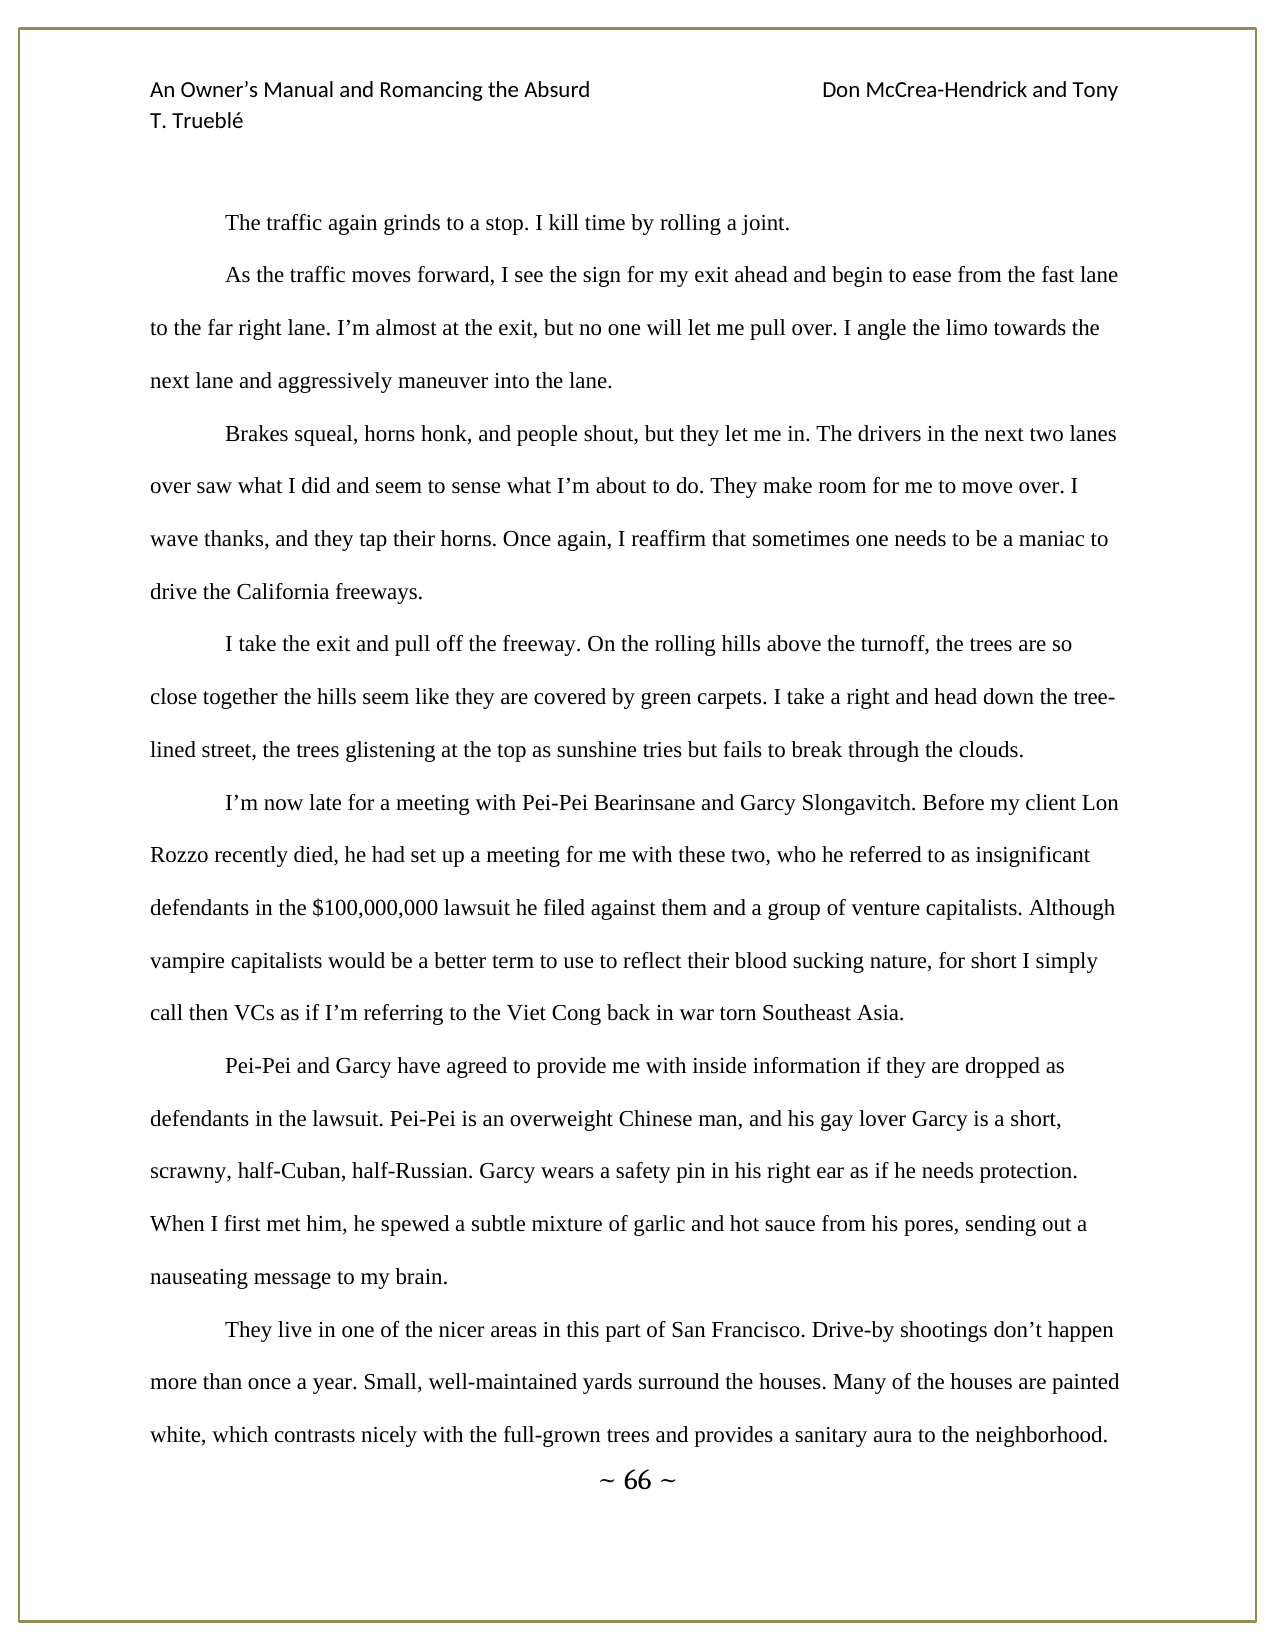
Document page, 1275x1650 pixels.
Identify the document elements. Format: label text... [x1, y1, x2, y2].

text As the traffic moves forward, I see the sign for my exit ahead and begin to ease from the fast lane to the far right lane. I’m almost at the exit, but no one will let me pull over. I angle the limo towards the next lane and aggressively maneuver into the lane. [150, 261, 1125, 393]
text The traffic again grinds to a stop. I kill time by rolling a joint. [150, 209, 1125, 235]
text Pei-Pei and Garcy have agreed to provide me with inside information if they are dropped as defendants in the lawsuit. Pei-Pei is an overweight Chinese man, and his gay lover Garcy is a short, scrawny, half-Cuban, half-Russian. Garcy wears a safety pin in his right ear as if he needs protection. When I first met him, he spewed a subtle mixture of garlic and hot sauce from his pores, sending out a nauseating message to my brain. [150, 1052, 1125, 1289]
text I take the exit and pull off the freeway. On the rolling hills above the turnoff, the trees are so close together the hills seem like they are covered by green carpets. I take a right and head down the tree-lined street, the trees glistening at the top as sunshine tries but fails to break through the clouds. [150, 630, 1125, 762]
text I’m now late for a meeting with Pei-Pei Bearinsane and Garcy Slongavitch. Before my client Lon Rozzo recently died, he had set up a meeting for me with these two, who he referred to as insignificant defendants in the $100,000,000 lawsuit he filed against them and a group of venture capitalists. Although vampire capitalists would be a better term to use to reflect their blood sucking nature, for short I simply call then VCs as if I’m referring to the Viet Cong back in war torn Southeast Asia. [150, 788, 1125, 1026]
text Brakes squeal, horns honk, and people shout, but they let me in. The drivers in the next two lanes over saw what I did and seem to sense what I’m about to do. They make room for me to move over. I wave thanks, and they tap their horns. Once again, I reaffirm that sometimes one needs to be a maniac to drive the California freeways. [150, 419, 1125, 604]
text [150, 1316, 1125, 1447]
